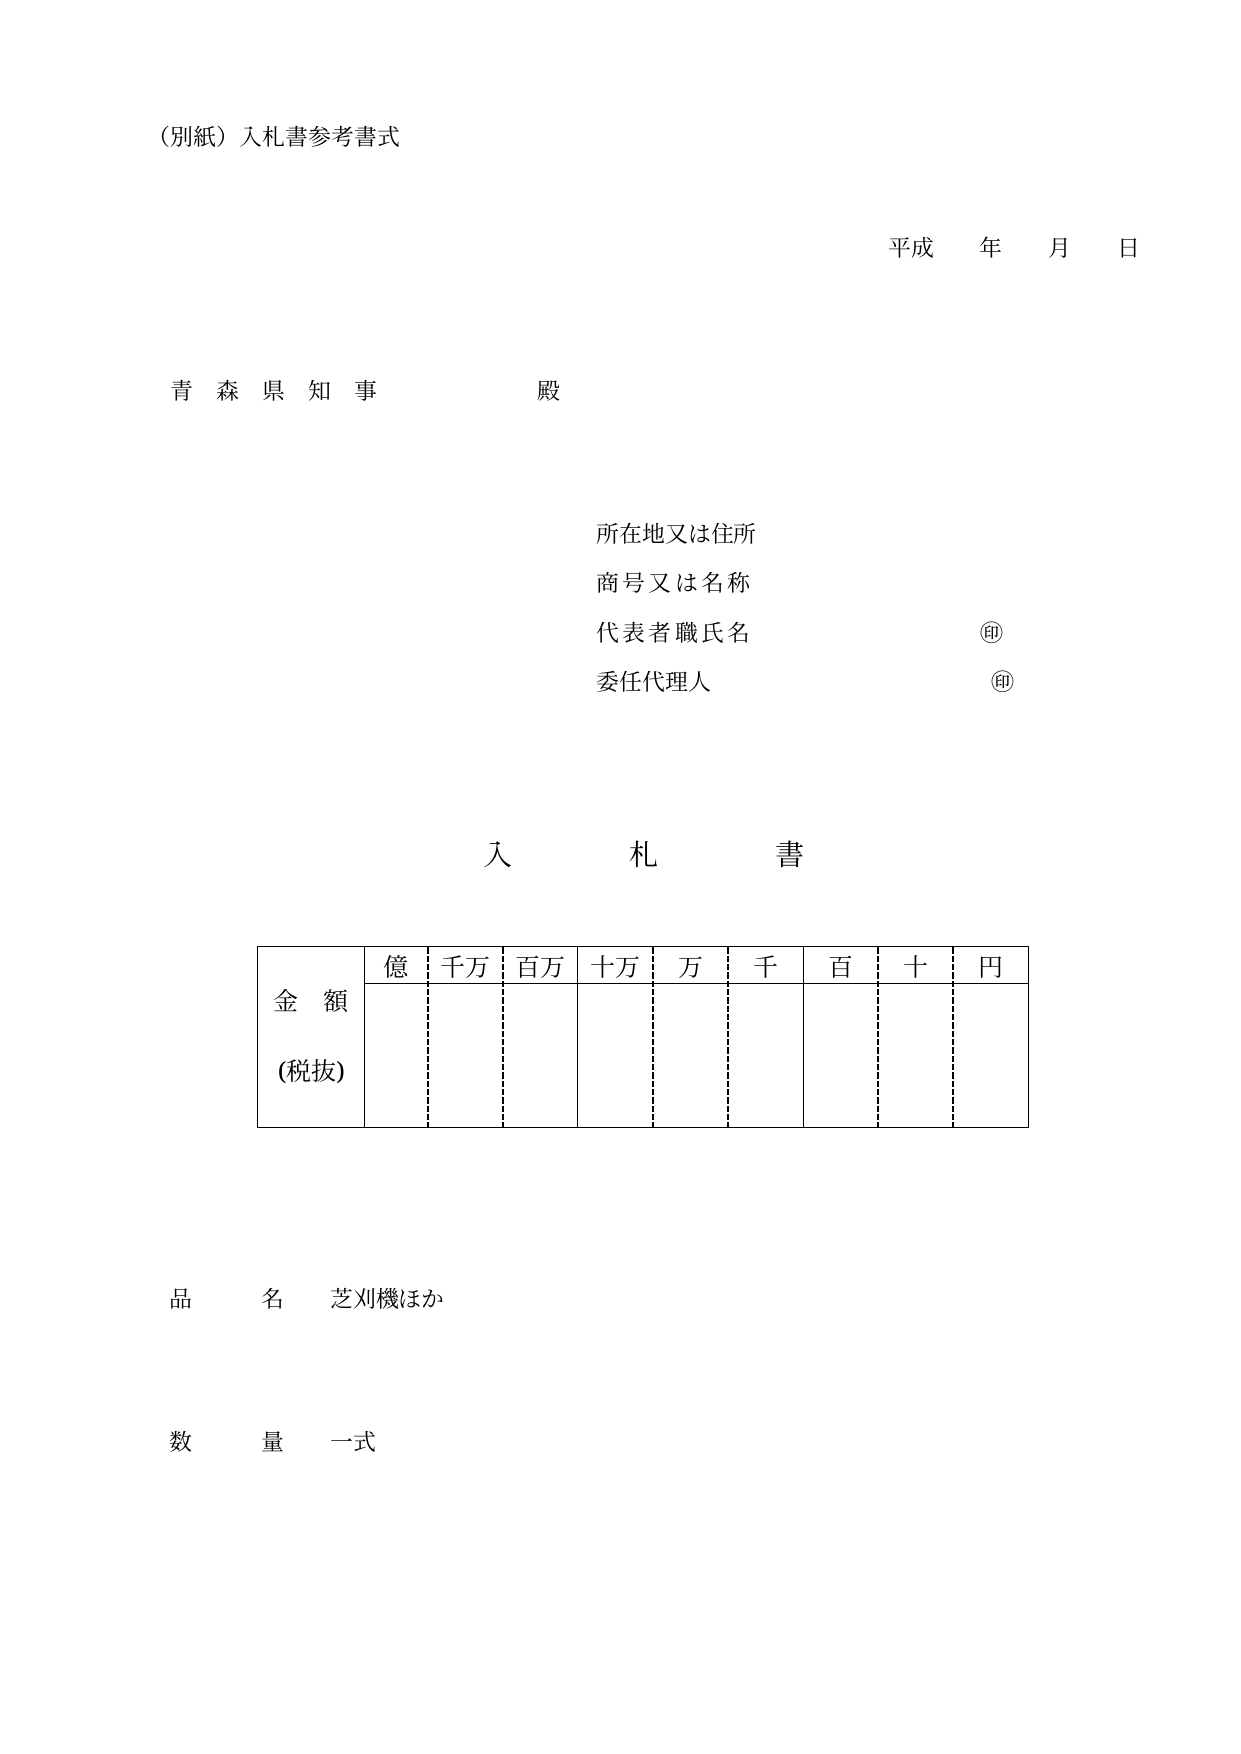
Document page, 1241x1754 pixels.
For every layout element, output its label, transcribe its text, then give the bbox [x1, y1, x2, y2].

text 青 森 県 知 事 殿 [148, 373, 1140, 406]
table_cell [953, 984, 1028, 1127]
text 商号又は名称 [596, 565, 1140, 598]
text 所在地又は住所 [596, 516, 1140, 549]
table_header 十 [878, 947, 953, 983]
text （別紙）入札書参考書式 [148, 117, 1140, 154]
table_header 百万 [503, 947, 577, 983]
table_cell [503, 984, 577, 1127]
table_header 万 [653, 947, 728, 983]
table_cell [653, 984, 728, 1127]
text 平成 年 月 日 [148, 229, 1140, 262]
table_header 千万 [428, 947, 503, 983]
table_cell [428, 984, 503, 1127]
table_header 千 [728, 947, 803, 983]
table_cell [578, 984, 653, 1127]
table_cell [728, 984, 803, 1127]
table_header 億 [365, 947, 428, 983]
text 数 量 一式 [169, 1424, 1140, 1457]
text 入 札 書 [148, 832, 1140, 874]
table_cell [804, 984, 878, 1127]
text 委任代理人 ㊞ [596, 664, 1140, 697]
table_header 百 [804, 947, 878, 983]
table_header 十万 [578, 947, 653, 983]
table_cell [878, 984, 953, 1127]
table_cell [365, 984, 428, 1127]
table_header 円 [953, 947, 1028, 983]
text 品 名 芝刈機ほか [169, 1281, 1140, 1314]
text 代表者職氏名 ㊞ [596, 614, 1140, 647]
table_header 金 額 (税抜) [258, 947, 364, 1127]
